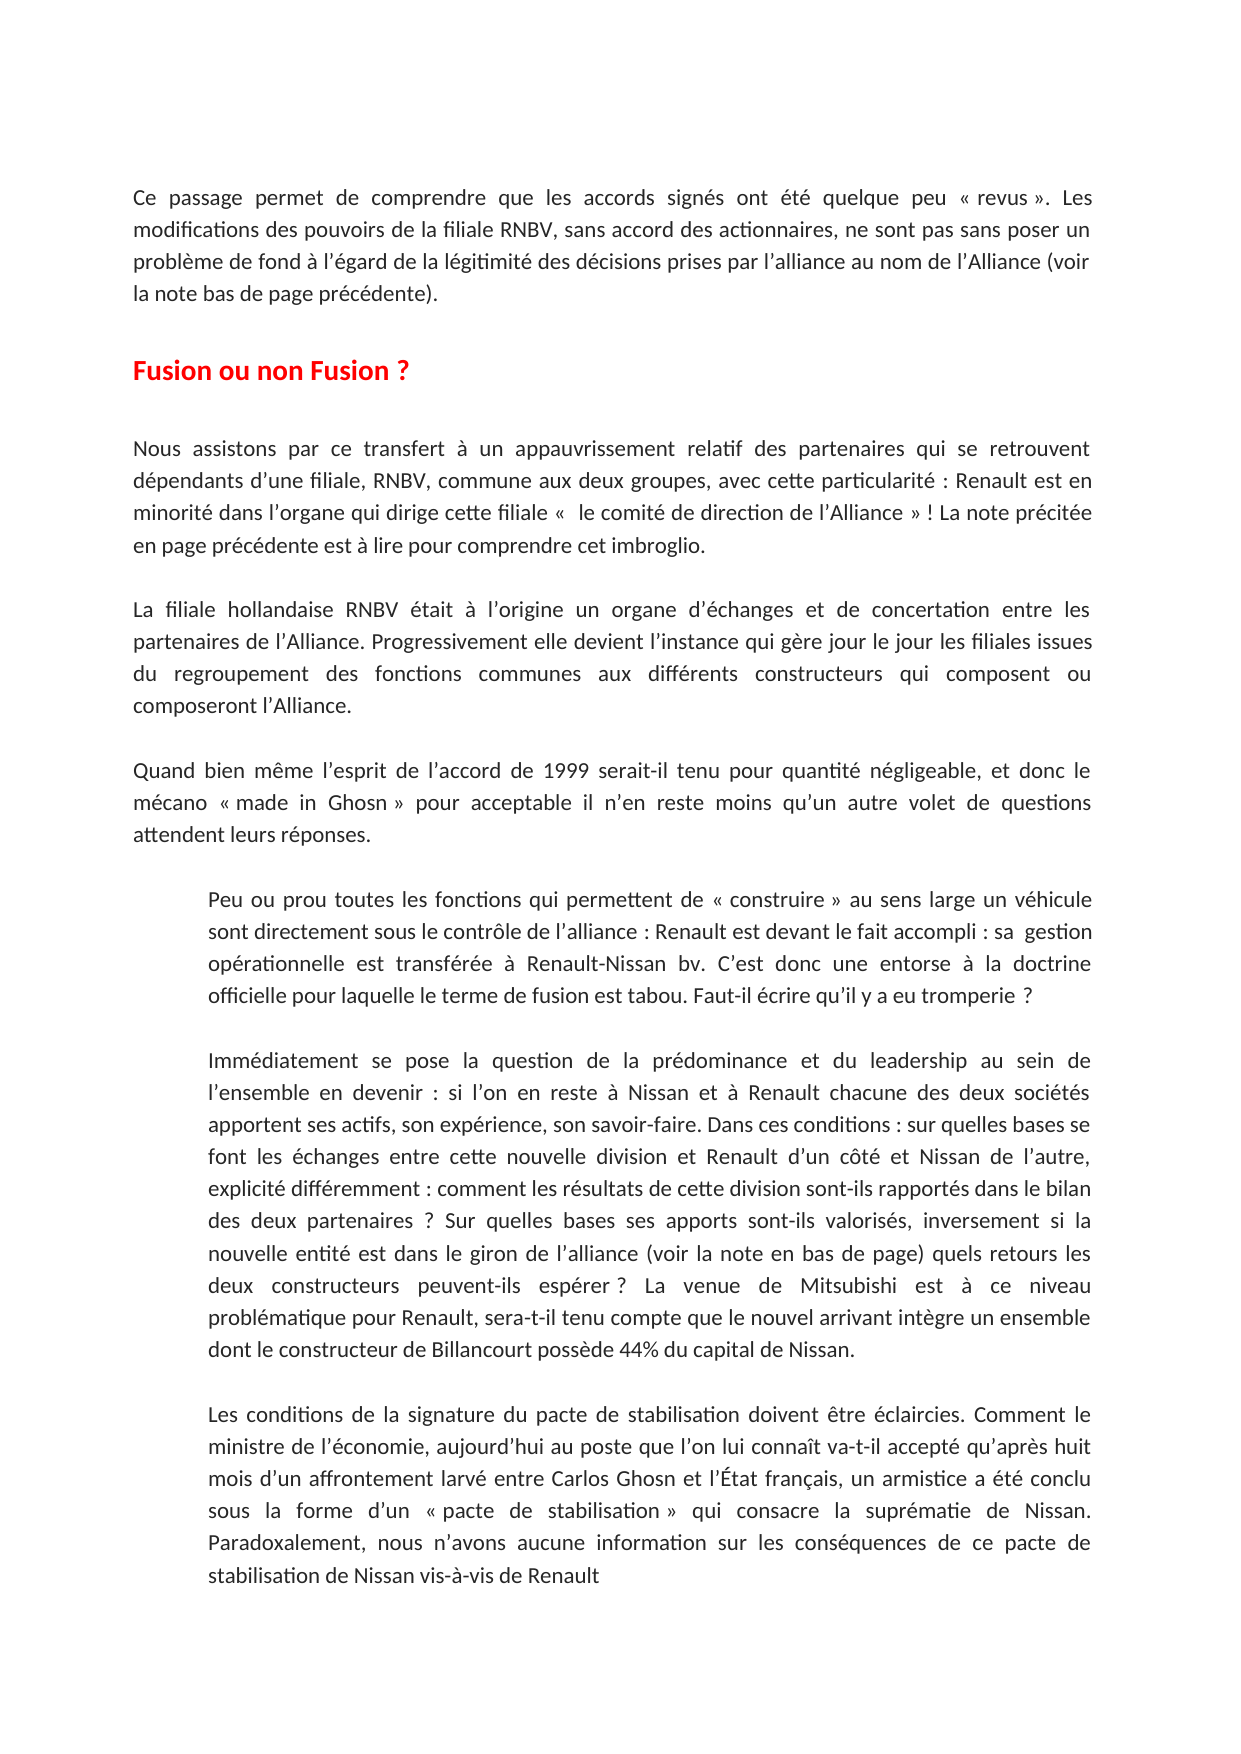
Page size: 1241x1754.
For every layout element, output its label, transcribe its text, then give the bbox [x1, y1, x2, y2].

text Nous assistons par ce transfert à un appauvrissement relatif des partenaires qui se retrouvent dépendants d’une filiale, RNBV, commune aux deux groupes, avec cette particularité : Renault est en minorité dans l’organe qui dirige cette filiale « le comité de direction de l’Alliance » ! La note précitée en page précédente est à lire pour comprendre cet imbroglio. [133, 434, 1093, 559]
list Immédiatement se pose la question de la prédominance et du leadership au sein de l’ensemble en devenir : si l’on en reste à Nissan et à Renault chacune des deux sociétés apportent ses actifs, son expérience, son savoir-faire. Dans ces conditions : sur quelles bases se font les échanges entre cette nouvelle division et Renault d’un côté et Nissan de l’autre, explicité différemment : comment les résultats de cette division sont-ils rapportés dans le bilan des deux partenaires ? Sur quelles bases ses apports sont-ils valorisés, inversement si la nouvelle entité est dans le giron de l’alliance (voir la note en bas de page) quels retours les deux constructeurs peuvent-ils espérer ? La venue de Mitsubishi est à ce niveau problématique pour Renault, sera-t-il tenu compte que le nouvel arrivant intègre un ensemble dont le constructeur de Billancourt possède 44% du capital de Nissan. [208, 1046, 1093, 1363]
text Fusion ou non Fusion ? [133, 352, 1093, 388]
text Quand bien même l’esprit de l’accord de 1999 serait-il tenu pour quantité négligeable, et donc le mécano « made in Ghosn » pour acceptable il n’en reste moins qu’un autre volet de questions attendent leurs réponses. [133, 756, 1093, 848]
text La filiale hollandaise RNBV était à l’origine un organe d’échanges et de concertation entre les partenaires de l’Alliance. Progressivement elle devient l’instance qui gère jour le jour les filiales issues du regroupement des fonctions communes aux différents constructeurs qui composent ou composeront l’Alliance. [133, 595, 1093, 720]
text Ce passage permet de comprendre que les accords signés ont été quelque peu « revus ». Les modifications des pouvoirs de la filiale RNBV, sans accord des actionnaires, ne sont pas sans poser un problème de fond à l’égard de la légitimité des décisions prises par l’alliance au nom de l’Alliance (voir la note bas de page précédente). [133, 183, 1093, 307]
list Peu ou prou toutes les fonctions qui permettent de « construire » au sens large un véhicule sont directement sous le contrôle de l’alliance : Renault est devant le fait accompli : sa gestion opérationnelle est transférée à Renault-Nissan bv. C’est donc une entorse à la doctrine officielle pour laquelle le terme de fusion est tabou. Faut-il écrire qu’il y a eu tromperie ? [208, 885, 1093, 1009]
list Les conditions de la signature du pacte de stabilisation doivent être éclaircies. Comment le ministre de l’économie, aujourd’hui au poste que l’on lui connaît va-t-il accepté qu’après huit mois d’un affrontement larvé entre Carlos Ghosn et l’État français, un armistice a été conclu sous la forme d’un « pacte de stabilisation » qui consacre la suprématie de Nissan. Paradoxalement, nous n’avons aucune information sur les conséquences de ce pacte de stabilisation de Nissan vis-à-vis de Renault [208, 1400, 1093, 1589]
